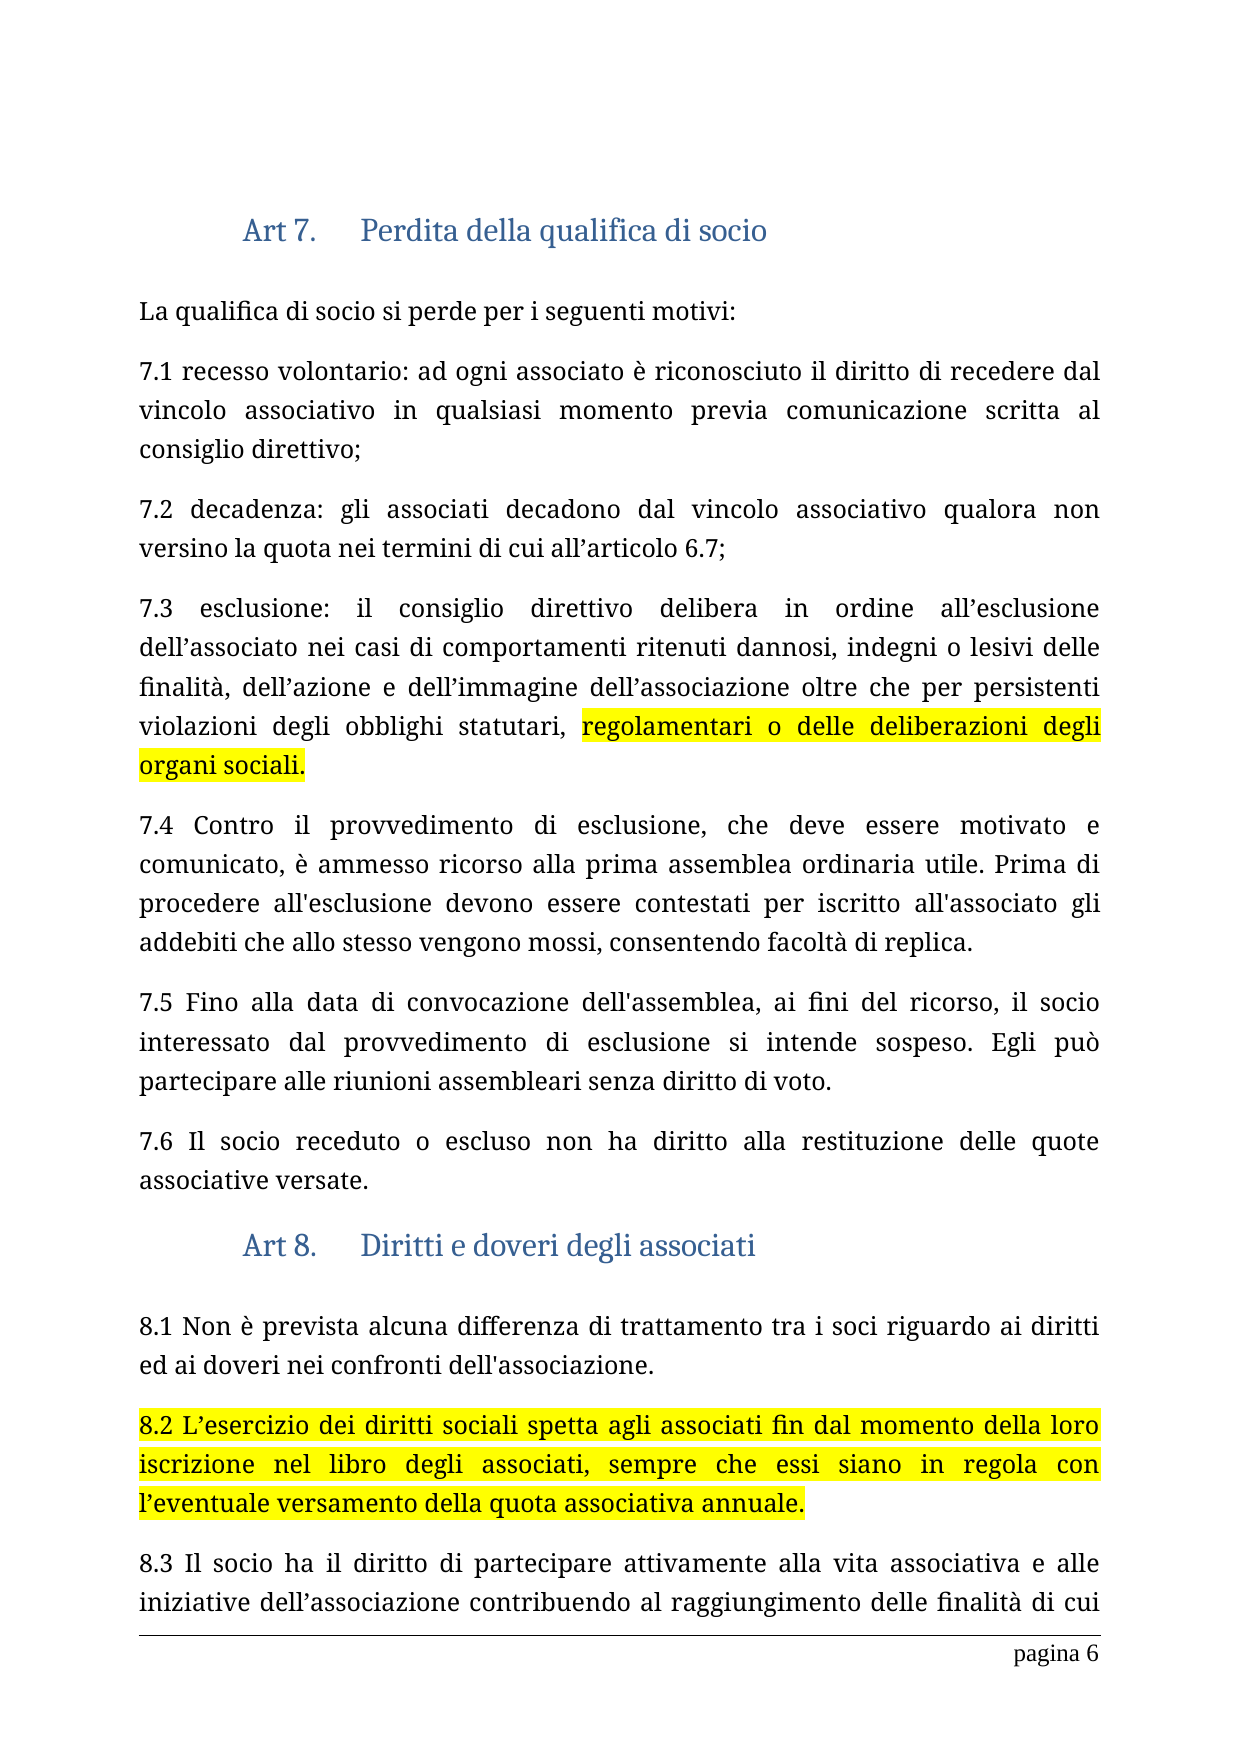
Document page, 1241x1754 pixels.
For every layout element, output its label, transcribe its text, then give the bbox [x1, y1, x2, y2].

subtitle Diritti e doveri degli associati [242, 1227, 1101, 1265]
text 8.1 Non è prevista alcuna differenza di trattamento tra i soci riguardo ai diritti ed ai doveri nei confronti dell'associazione. [139, 1308, 1101, 1381]
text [139, 1546, 1101, 1619]
text 7.5 Fino alla data di convocazione dell'assemblea, ai fini del ricorso, il socio interessato dal provvedimento di esclusione si intende sospeso. Egli può partecipare alle riunioni assembleari senza diritto di voto. [139, 985, 1101, 1097]
text La qualifica di socio si perde per i seguenti motivi: [139, 293, 1101, 327]
text 7.1 recesso volontario: ad ogni associato è riconosciuto il diritto di recedere dal vincolo associativo in qualsiasi momento previa comunicazione scritta al consiglio direttivo; [139, 353, 1101, 466]
text 8.2 L’esercizio dei diritti sociali spetta agli associati fin dal momento della loro iscrizione nel libro degli associati, sempre che essi siano in regola con l’eventuale versamento della quota associativa annuale. [139, 1481, 1101, 1520]
text 7.2 decadenza: gli associati decadono dal vincolo associativo qualora non versino la quota nei termini di cui all’articolo 6.7; [139, 492, 1101, 565]
text 7.3 esclusione: il consiglio direttivo delibera in ordine all’esclusione dell’associato nei casi di comportamenti ritenuti dannosi, indegni o lesivi delle finalità, dell’azione e dell’immagine dell’associazione oltre che per persistenti violazioni degli obblighi statutari, regolamentari o delle deliberazioni degli organi sociali. [139, 591, 1101, 782]
text 7.6 Il socio receduto o escluso non ha diritto alla restituzione delle quote associative versate. [139, 1123, 1101, 1197]
text 7.4 Contro il provvedimento di esclusione, che deve essere motivato e comunicato, è ammesso ricorso alla prima assemblea ordinaria utile. Prima di procedere all'esclusione devono essere contestati per iscritto all'associato gli addebiti che allo stesso vengono mossi, consentendo facoltà di replica. [139, 807, 1101, 959]
subtitle Perdita della qualifica di socio [242, 212, 1101, 250]
